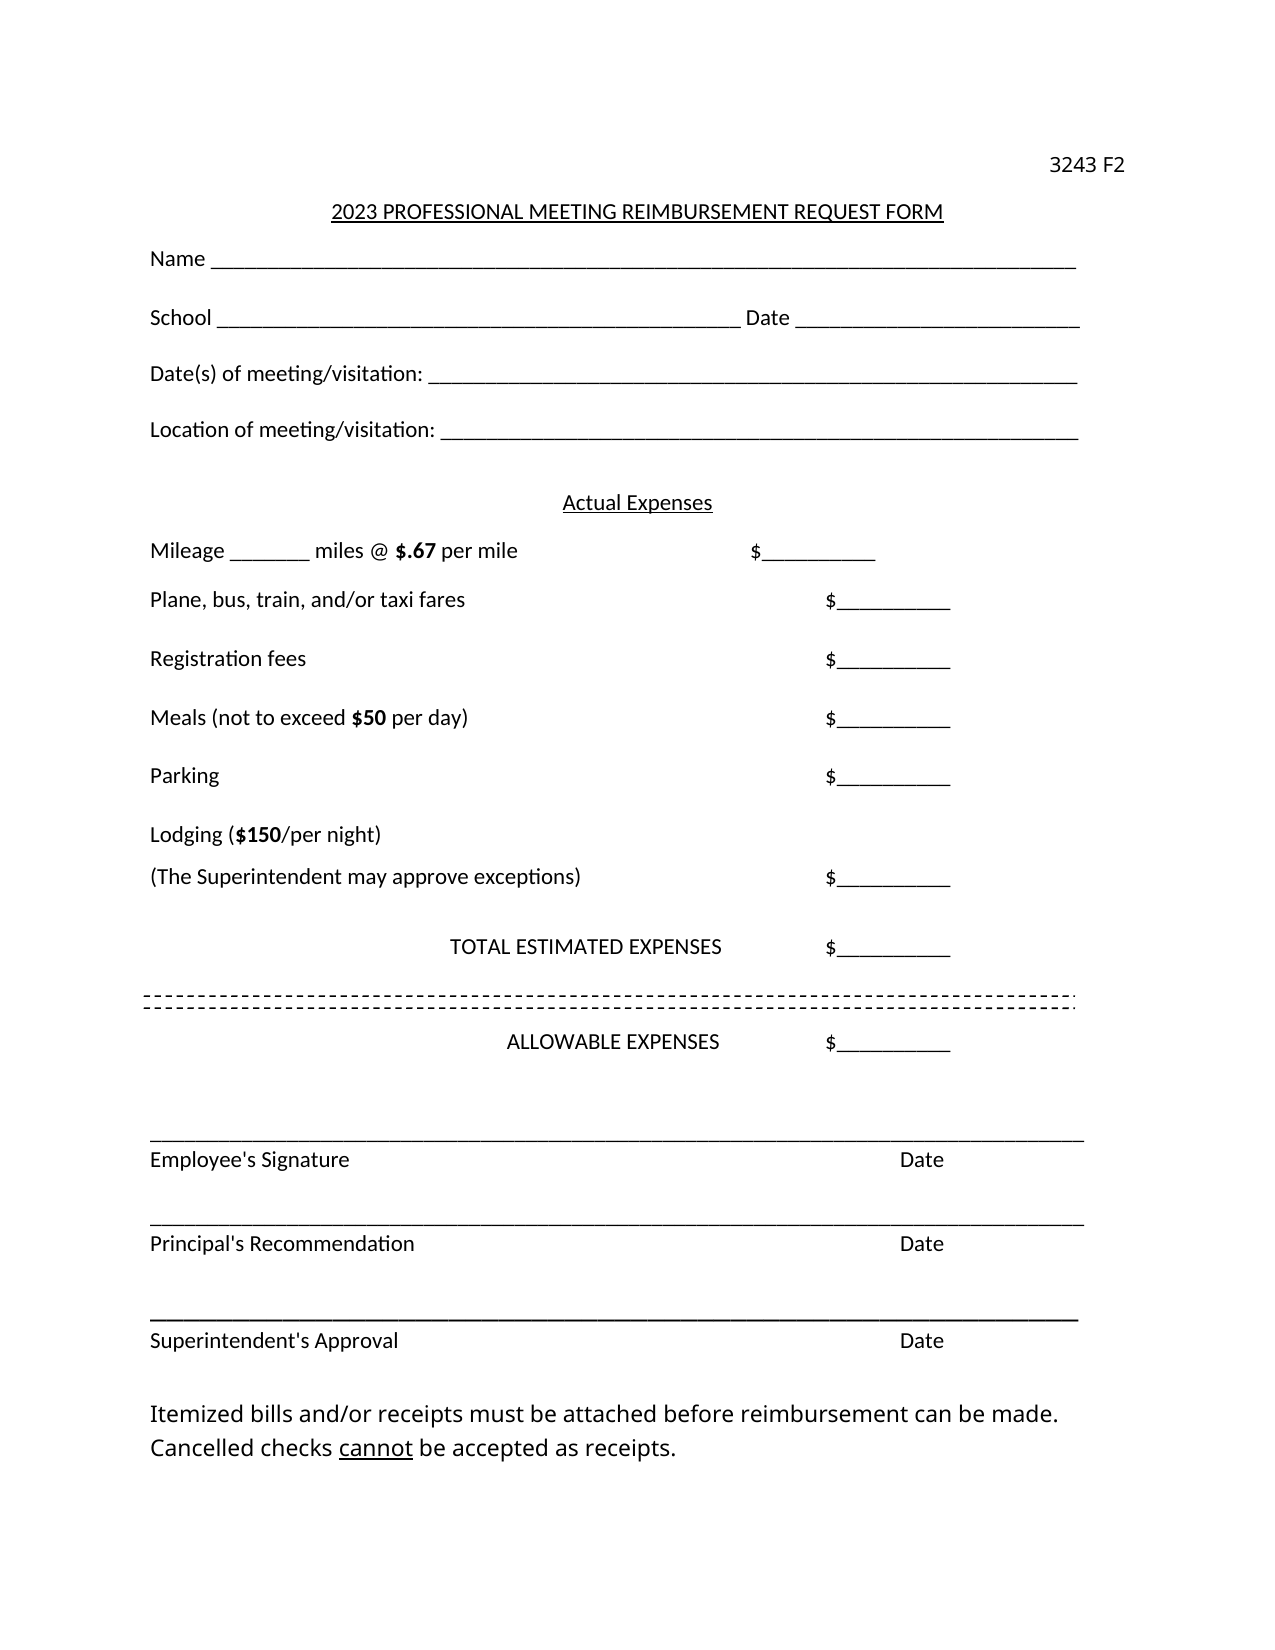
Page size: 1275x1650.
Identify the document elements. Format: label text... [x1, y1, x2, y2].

text Registration fees $__________ [150, 644, 1125, 672]
text Name ____________________________________________________________________________ [150, 244, 1125, 272]
text Plane, bus, train, and/or taxi fares $__________ [150, 585, 1125, 613]
text __________________________________________________________________________________ Principal's Recommendation Date [150, 1201, 1125, 1257]
text 3243 F2 [150, 150, 1125, 178]
text (The Superintendent may approve exceptions) $__________ [150, 862, 1125, 890]
text 2023 PROFESSIONAL MEETING REIMBURSEMENT REQUEST FORM [150, 197, 1125, 225]
text Meals (not to exceed $50 per day) $__________ [150, 703, 1125, 731]
text Actual Expenses [150, 488, 1125, 516]
text TOTAL ESTIMATED EXPENSES $__________ [375, 932, 1125, 960]
text ALLOWABLE EXPENSES $__________ [150, 1027, 1125, 1056]
text Superintendent's Approval Date [150, 1326, 1125, 1354]
text ________________________________________________________ [150, 1285, 1125, 1326]
text School ______________________________________________ Date _________________________ Date(s) of meeting/visitation: _________________________________________________________ Location of meeting/visitation: ________________________________________________________ [150, 303, 1125, 443]
text Lodging ($150/per night) [150, 820, 1125, 848]
text Itemized bills and/or receipts must be attached before reimbursement can be made. Cancelled checks cannot be accepted as receipts. [150, 1398, 1125, 1463]
text Parking $__________ [150, 761, 1125, 789]
text Mileage _______ miles @ $.67 per mile $__________ [150, 536, 1125, 564]
text __________________________________________________________________________________ Employee's Signature Date [150, 1117, 1125, 1173]
